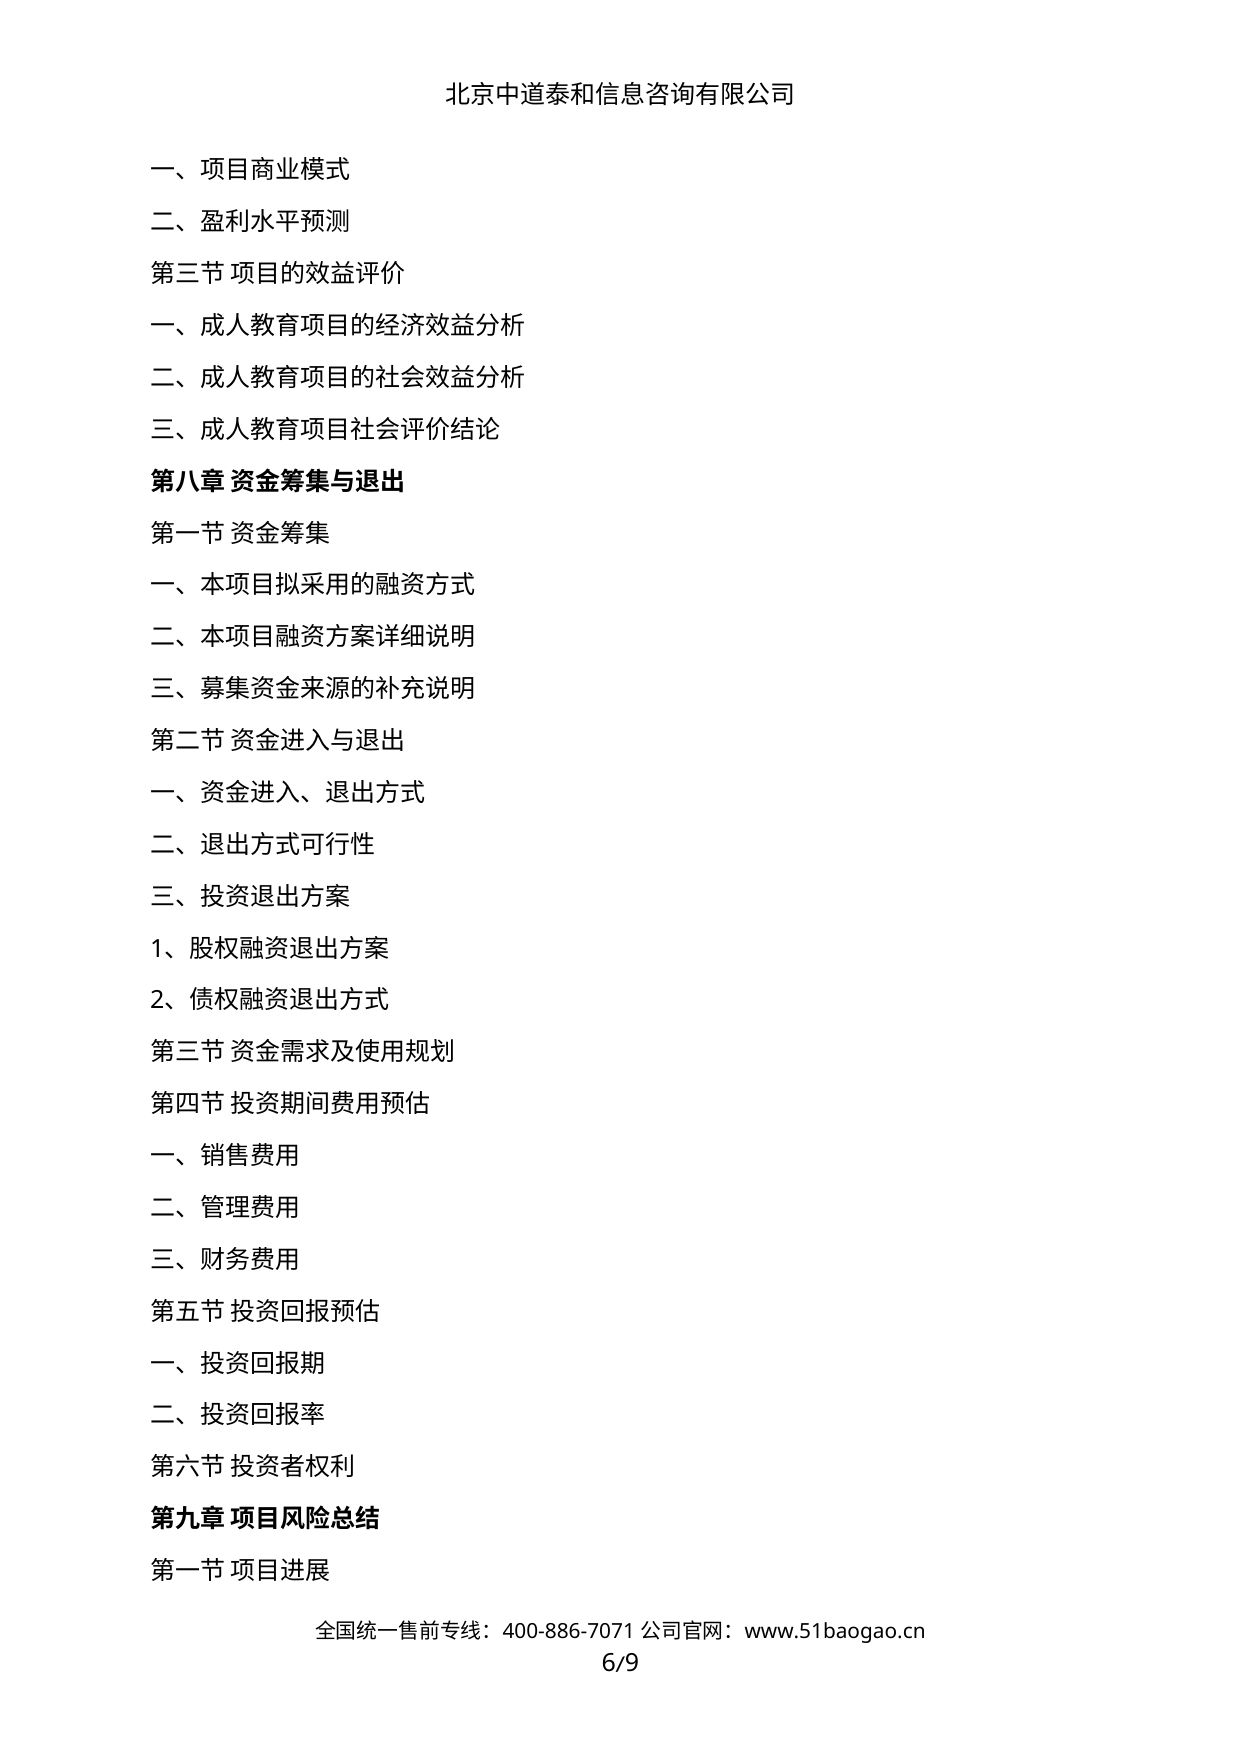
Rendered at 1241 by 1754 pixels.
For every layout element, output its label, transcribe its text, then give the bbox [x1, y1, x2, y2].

text 第六节 投资者权利 [150, 1447, 1090, 1483]
text 一、资金进入、退出方式 [150, 772, 1090, 809]
text 二、本项目融资方案详细说明 [150, 617, 1090, 653]
text 三、财务费用 [150, 1239, 1090, 1276]
text 第九章 项目风险总结 [150, 1499, 1090, 1535]
text 2、债权融资退出方式 [150, 980, 1090, 1016]
text 第三节 项目的效益评价 [150, 254, 1090, 290]
text 第五节 投资回报预估 [150, 1291, 1090, 1327]
text 二、退出方式可行性 [150, 824, 1090, 861]
text 一、成人教育项目的经济效益分析 [150, 306, 1090, 342]
text 一、销售费用 [150, 1136, 1090, 1172]
text 一、项目商业模式 [150, 150, 1090, 186]
text 一、本项目拟采用的融资方式 [150, 565, 1090, 601]
text 第八章 资金筹集与退出 [150, 461, 1090, 497]
text 三、成人教育项目社会评价结论 [150, 409, 1090, 446]
text 三、投资退出方案 [150, 876, 1090, 912]
text 第一节 资金筹集 [150, 513, 1090, 549]
text 二、管理费用 [150, 1187, 1090, 1224]
text 一、投资回报期 [150, 1343, 1090, 1379]
text 二、投资回报率 [150, 1395, 1090, 1431]
text 第一节 项目进展 [150, 1551, 1090, 1587]
text 1、股权融资退出方案 [150, 928, 1090, 964]
text 第二节 资金进入与退出 [150, 721, 1090, 757]
text 二、成人教育项目的社会效益分析 [150, 357, 1090, 394]
text 三、募集资金来源的补充说明 [150, 669, 1090, 705]
text 第四节 投资期间费用预估 [150, 1084, 1090, 1120]
text 第三节 资金需求及使用规划 [150, 1032, 1090, 1068]
text 二、盈利水平预测 [150, 202, 1090, 238]
